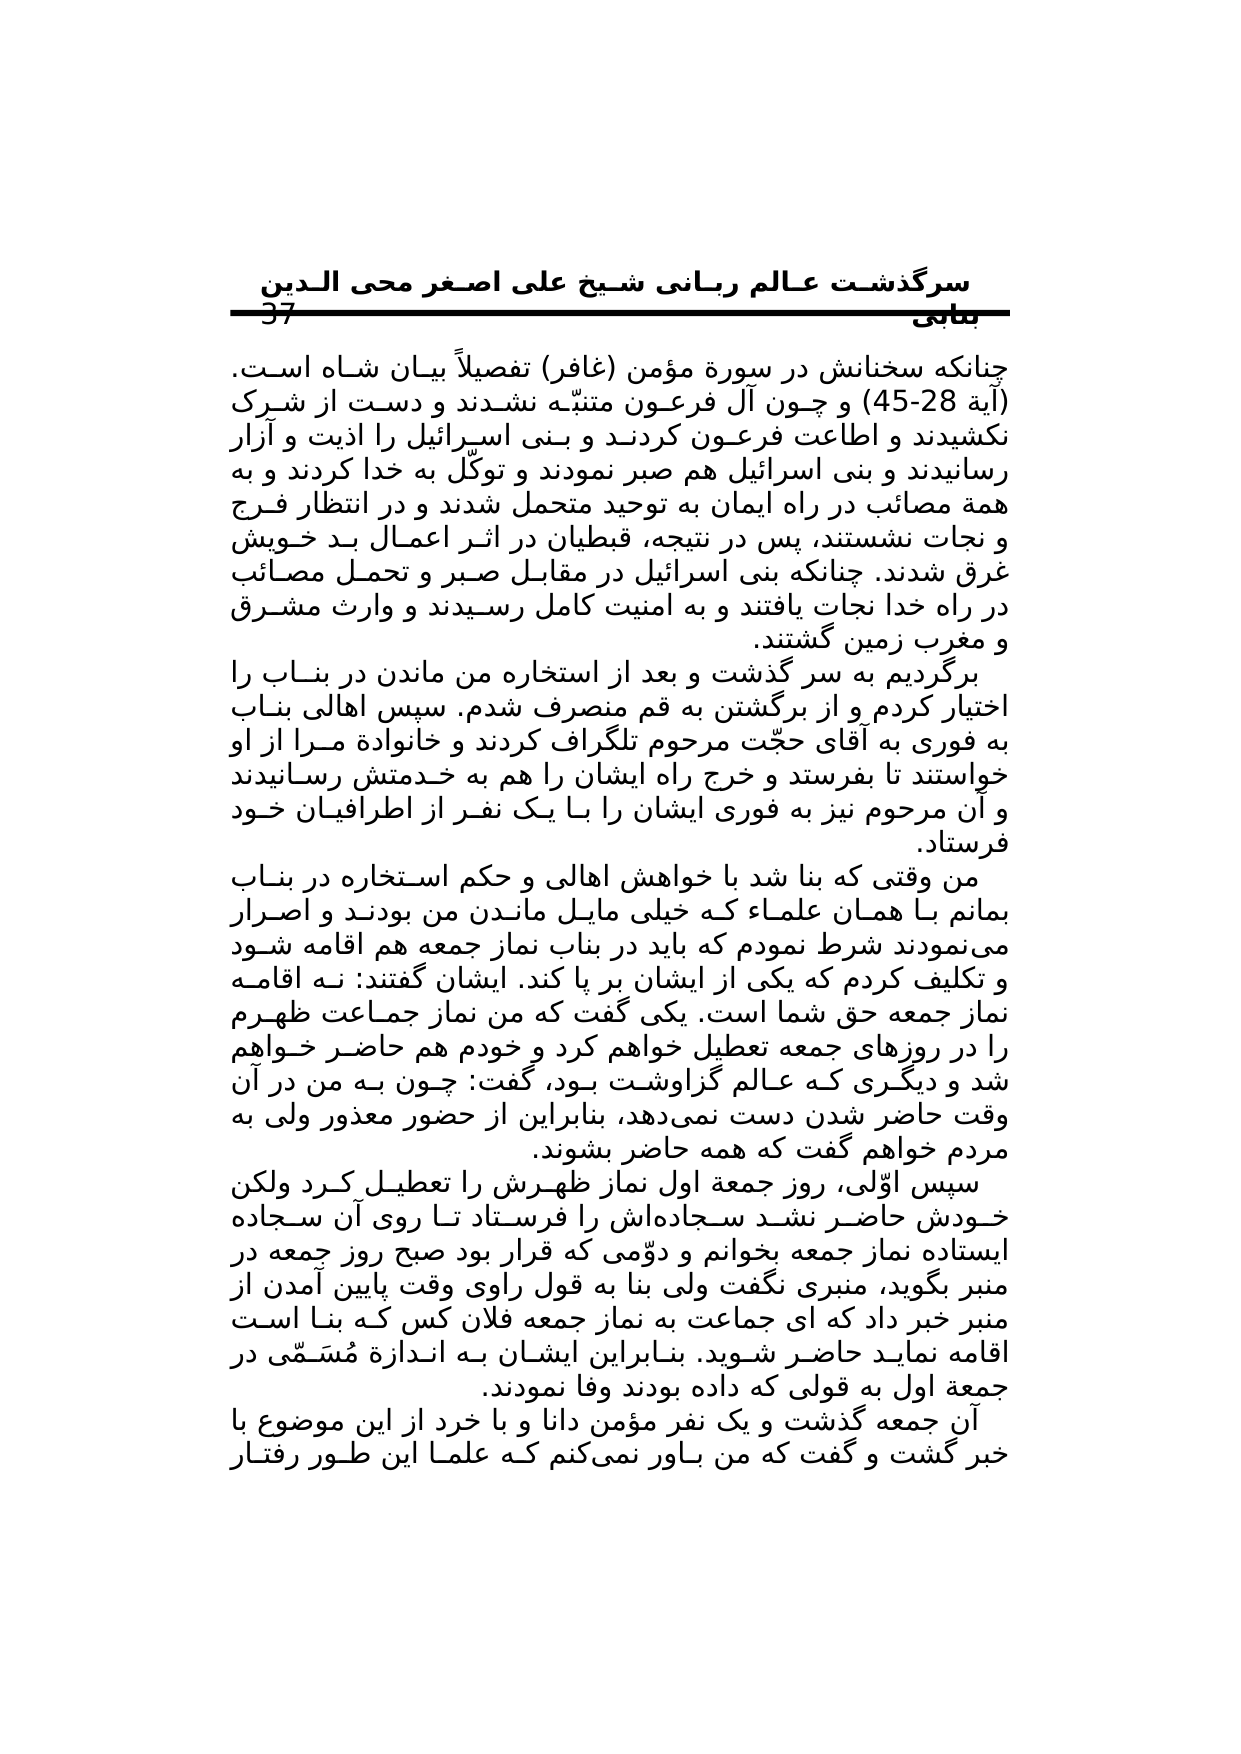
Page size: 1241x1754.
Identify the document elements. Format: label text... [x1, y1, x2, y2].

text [230, 1403, 1010, 1471]
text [230, 350, 1010, 656]
text من وقتی که بنا شد با خواهش اهالی و حکم استخاره در بناب بمانم با همان علماء که خیلی مایل ماندن من بودند و اصرار می‌نمودند شرط نمودم که باید در بناب نماز جمعه هم اقامه شود و تکلیف کردم که یکی از ایشان بر پا کند. ایشان گفتند: نه اقامه نماز جمعه حق شما است. یکی گفت که من نماز جماعت ظهرم را در روزهای جمعه تعطیل خواهم کرد و خودم هم حاضر خواهم شد و دیگری که عالم گزاوشت بود، گفت: چون به من در آن وقت حاضر شدن دست نمی‌دهد، بنابراین از حضور معذور ولی به مردم خواهم گفت که همه حاضر بشوند. [230, 859, 1010, 1165]
text سپس اوّلی، روز جمعة اول نماز ظهرش را تعطیل کرد ولکن خودش حاضر نشد سجاده‌اش را فرستاد تا روی آن سجاده ایستاده نماز جمعه بخوانم و دوّمی که قرار بود صبح روز جمعه در منبر بگوید، منبری نگفت ولی بنا به قول راوی وقت پایین آمدن از منبر خبر داد که ای جماعت به نماز جمعه فلان کس که بنا است اقامه نماید حاضر شوید. بنابراین ایشان به اندازة مُسَمّی در جمعة اول به قولی که داده بودند وفا نمودند. [230, 1165, 1010, 1403]
text برگردیم به سر گذشت و بعد از استخاره من ماندن در بناب را اختیار کردم و از برگشتن به قم منصرف شدم. سپس اهالی بناب به فوری به آقای حجّت مرحوم تلگراف کردند و خانوادة مرا از او خواستند تا بفرستد و خرج راه ایشان را هم به خدمتش رسانیدند و آن مرحوم نیز به فوری ایشان را با یک نفر از اطرافیان خود فرستاد. [230, 656, 1010, 859]
